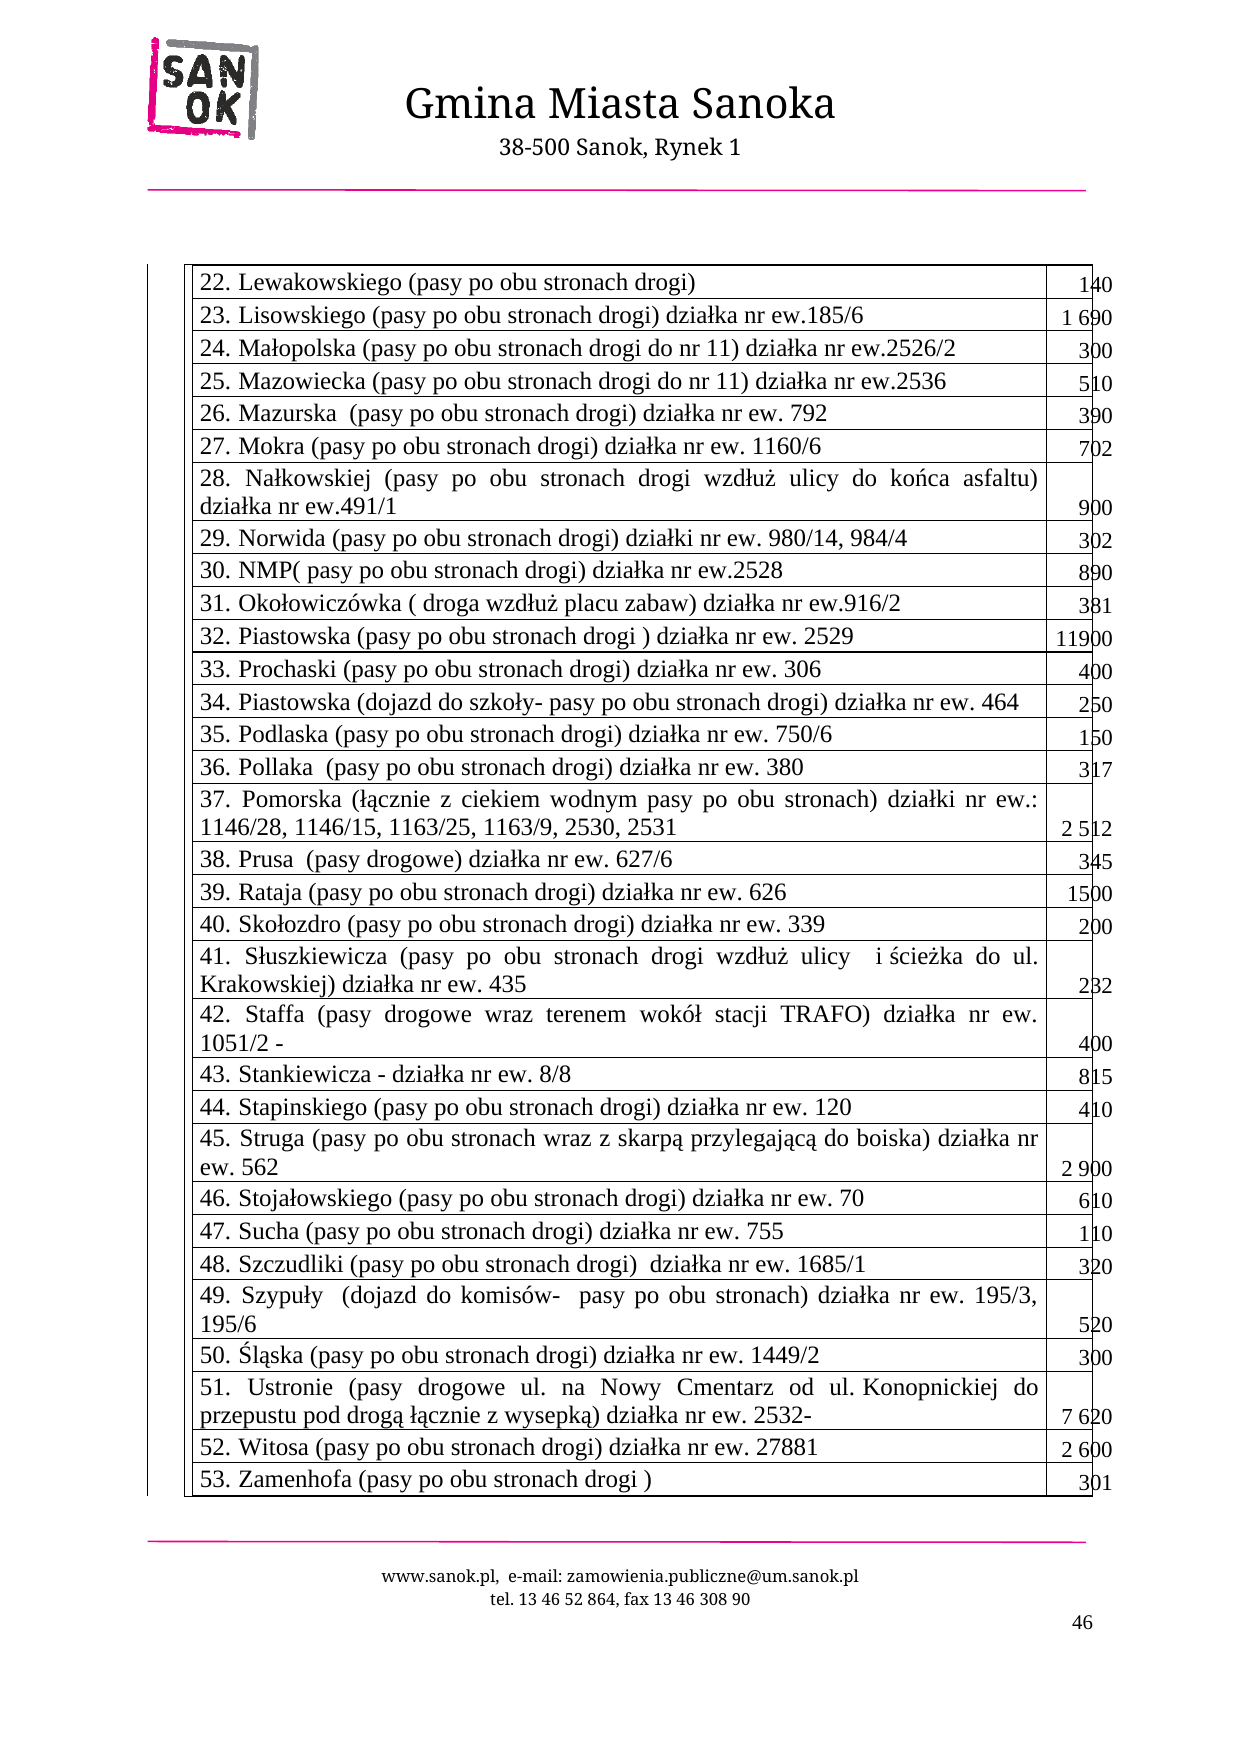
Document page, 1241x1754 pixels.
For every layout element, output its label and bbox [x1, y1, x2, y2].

table_cell [193, 842, 1046, 874]
table_cell [193, 1372, 1046, 1429]
table_cell [1047, 908, 1092, 940]
table_cell [1047, 842, 1092, 874]
table_cell [193, 941, 1046, 998]
table_cell [193, 1091, 1046, 1123]
table_cell [1047, 430, 1092, 462]
table_cell [193, 1182, 1046, 1214]
table_cell [193, 1058, 1046, 1090]
table_cell [193, 554, 1046, 586]
table_cell [1047, 1372, 1092, 1429]
table_cell [1047, 718, 1092, 750]
table_cell [1047, 685, 1092, 717]
table_cell [1047, 587, 1092, 619]
table_cell [1047, 1124, 1092, 1181]
table_cell [1047, 1091, 1092, 1123]
table_cell [193, 875, 1046, 907]
table_cell [1047, 266, 1092, 298]
table_cell [193, 718, 1046, 750]
table_cell [185, 265, 192, 1496]
table_cell [1047, 397, 1092, 429]
table_cell [193, 1280, 1046, 1338]
table_cell [193, 784, 1046, 841]
table_cell [1047, 554, 1092, 586]
table_cell [193, 463, 1046, 520]
table_cell [193, 1248, 1046, 1279]
table_cell [193, 1430, 1046, 1462]
table_cell [193, 397, 1046, 429]
table_cell [1047, 1339, 1092, 1371]
table_cell [1047, 653, 1092, 684]
picture [147, 37, 259, 140]
table_cell [1047, 1215, 1092, 1247]
table_cell [1047, 463, 1092, 520]
table_cell [1047, 299, 1092, 330]
table_cell [193, 430, 1046, 462]
table_cell [193, 331, 1046, 363]
table_cell [1047, 941, 1092, 998]
table_cell [193, 1339, 1046, 1371]
table_cell [1047, 999, 1092, 1057]
table_cell [1047, 784, 1092, 841]
table_cell [193, 364, 1046, 396]
table_cell [193, 999, 1046, 1057]
table_cell [1047, 1248, 1092, 1279]
table_cell [193, 299, 1046, 330]
table_cell [1047, 1280, 1092, 1338]
table_cell [193, 685, 1046, 717]
table_cell [193, 751, 1046, 783]
table_cell [193, 521, 1046, 553]
table_cell [193, 908, 1046, 940]
table_cell [1047, 620, 1092, 651]
table_cell [193, 620, 1046, 651]
table_cell [1047, 1182, 1092, 1214]
table_cell [1047, 1430, 1092, 1462]
table_cell [193, 266, 1046, 298]
table_cell [1047, 331, 1092, 363]
table_cell [1047, 875, 1092, 907]
table_cell [1047, 1058, 1092, 1090]
table_cell [193, 1124, 1046, 1181]
table_cell [1047, 1463, 1092, 1495]
table_cell [1047, 751, 1092, 783]
table_cell [193, 653, 1046, 684]
table_cell [193, 1215, 1046, 1247]
table_cell [1047, 364, 1092, 396]
table_cell [193, 1463, 1046, 1495]
table_cell [1047, 521, 1092, 553]
table_cell [193, 587, 1046, 619]
